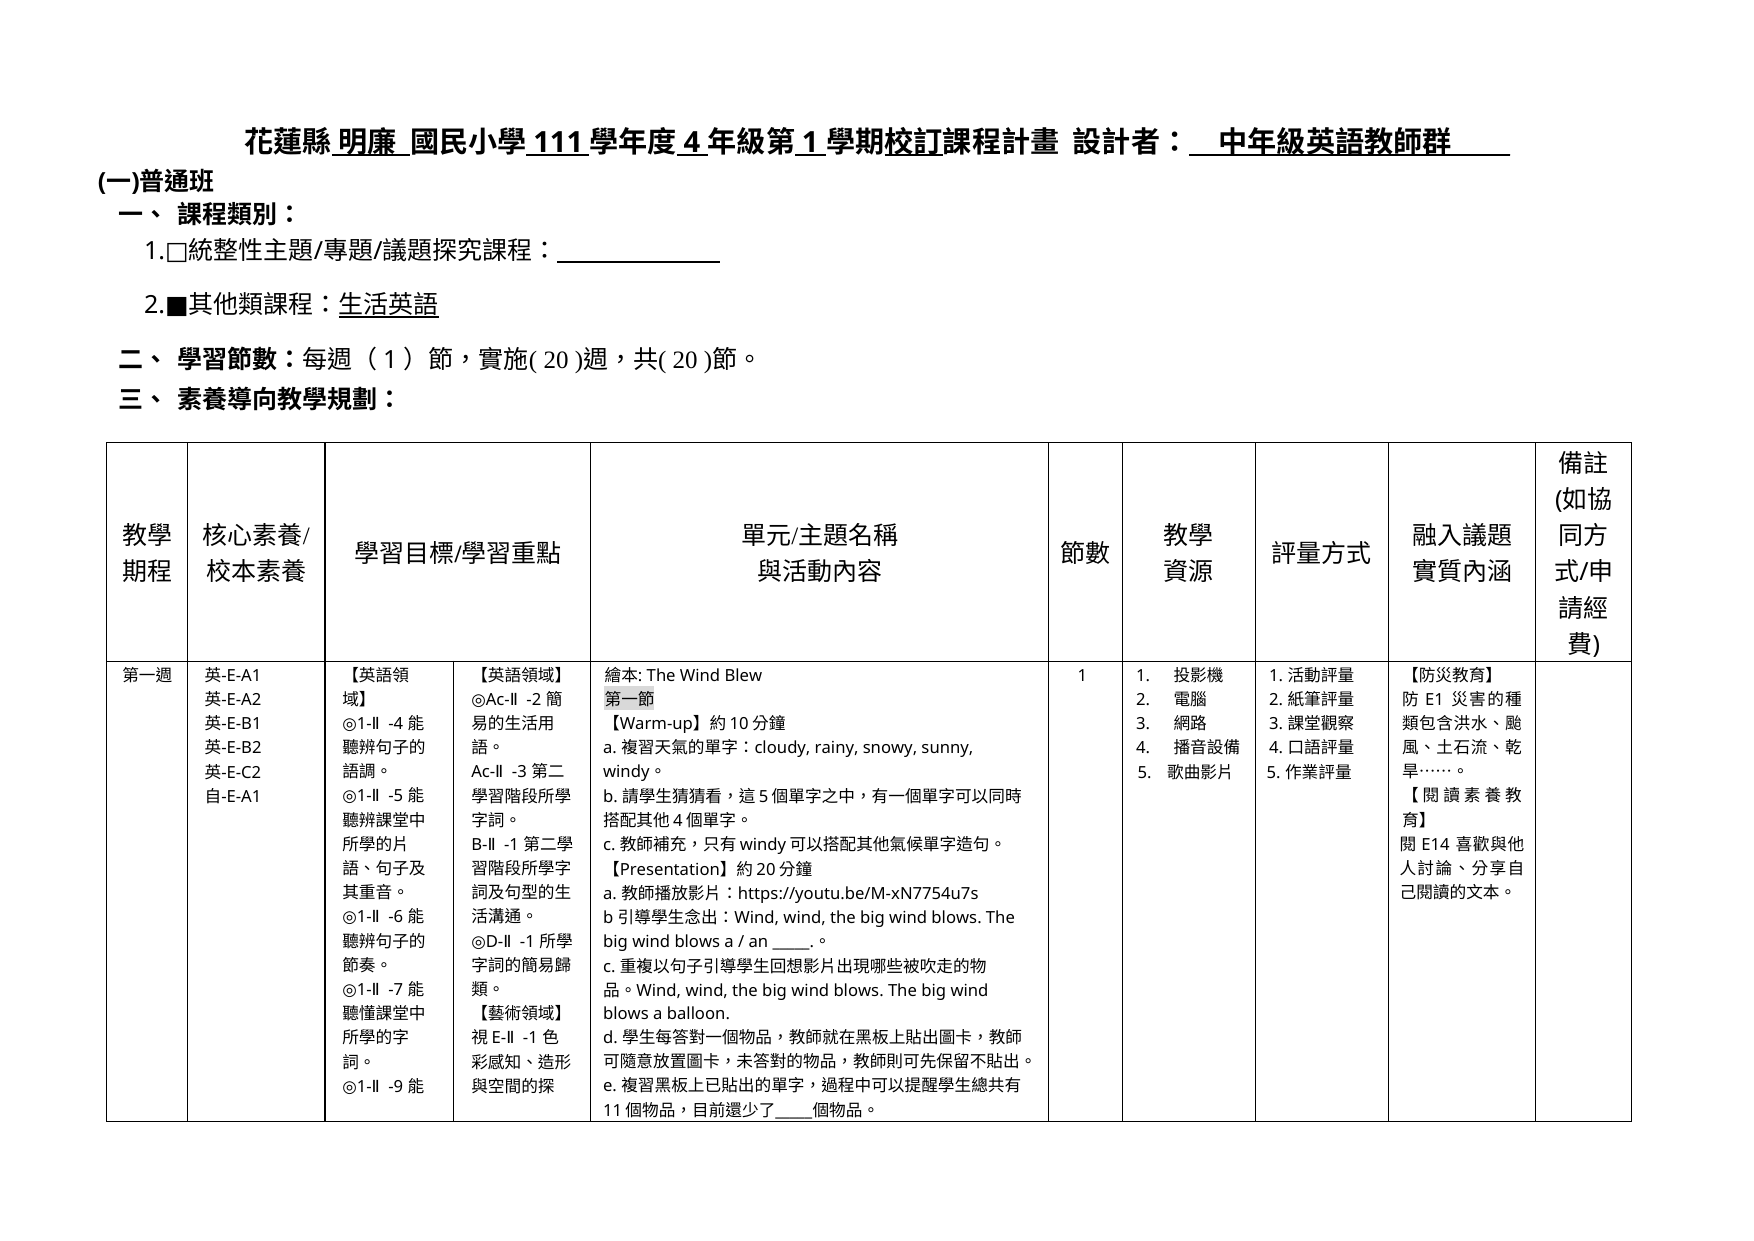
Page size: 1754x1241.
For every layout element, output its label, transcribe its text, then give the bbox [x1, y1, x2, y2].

table_header 教學 資源 [1123, 443, 1255, 661]
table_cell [1256, 662, 1388, 1121]
table_cell 1 [1049, 662, 1122, 1121]
table_header 節數 [1049, 443, 1122, 661]
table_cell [591, 662, 1048, 1121]
table_header 教學期程 [107, 443, 187, 661]
table_header 評量方式 [1256, 443, 1388, 661]
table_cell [326, 662, 453, 1121]
table_header 備註 (如協同方式/申請經費) [1536, 443, 1631, 661]
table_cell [188, 662, 324, 1121]
text 花蓮縣 明廉 國民小學 111學年度 4 年級第 1 學期校訂課程計畫 設計者：＿中年級英語教師群＿＿ [118, 118, 1636, 161]
text 1.□統整性主題/專題/議題探究課程： [118, 230, 1636, 267]
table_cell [1389, 662, 1535, 1121]
list 素養導向教學規劃： [118, 375, 1636, 417]
text 2.■其他類課程：生活英語 [118, 285, 1636, 321]
table_header 核心素養/校本素養 [188, 443, 324, 661]
list 課程類別： [118, 194, 1636, 230]
table_cell [1536, 662, 1631, 1121]
table_cell 第一週 [107, 662, 187, 1121]
table_cell 投影機 電腦 網路 播音設備 歌曲影片 [1123, 662, 1255, 1121]
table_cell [454, 662, 590, 1121]
table_header 融入議題 實質內涵 [1389, 443, 1535, 661]
list 學習節數：每週（ 1 ）節，實施( 20 )週，共( 20 )節。 [118, 339, 1636, 375]
table_header 學習目標/學習重點 [326, 443, 590, 661]
table_header 單元/主題名稱 與活動內容 [591, 443, 1048, 661]
